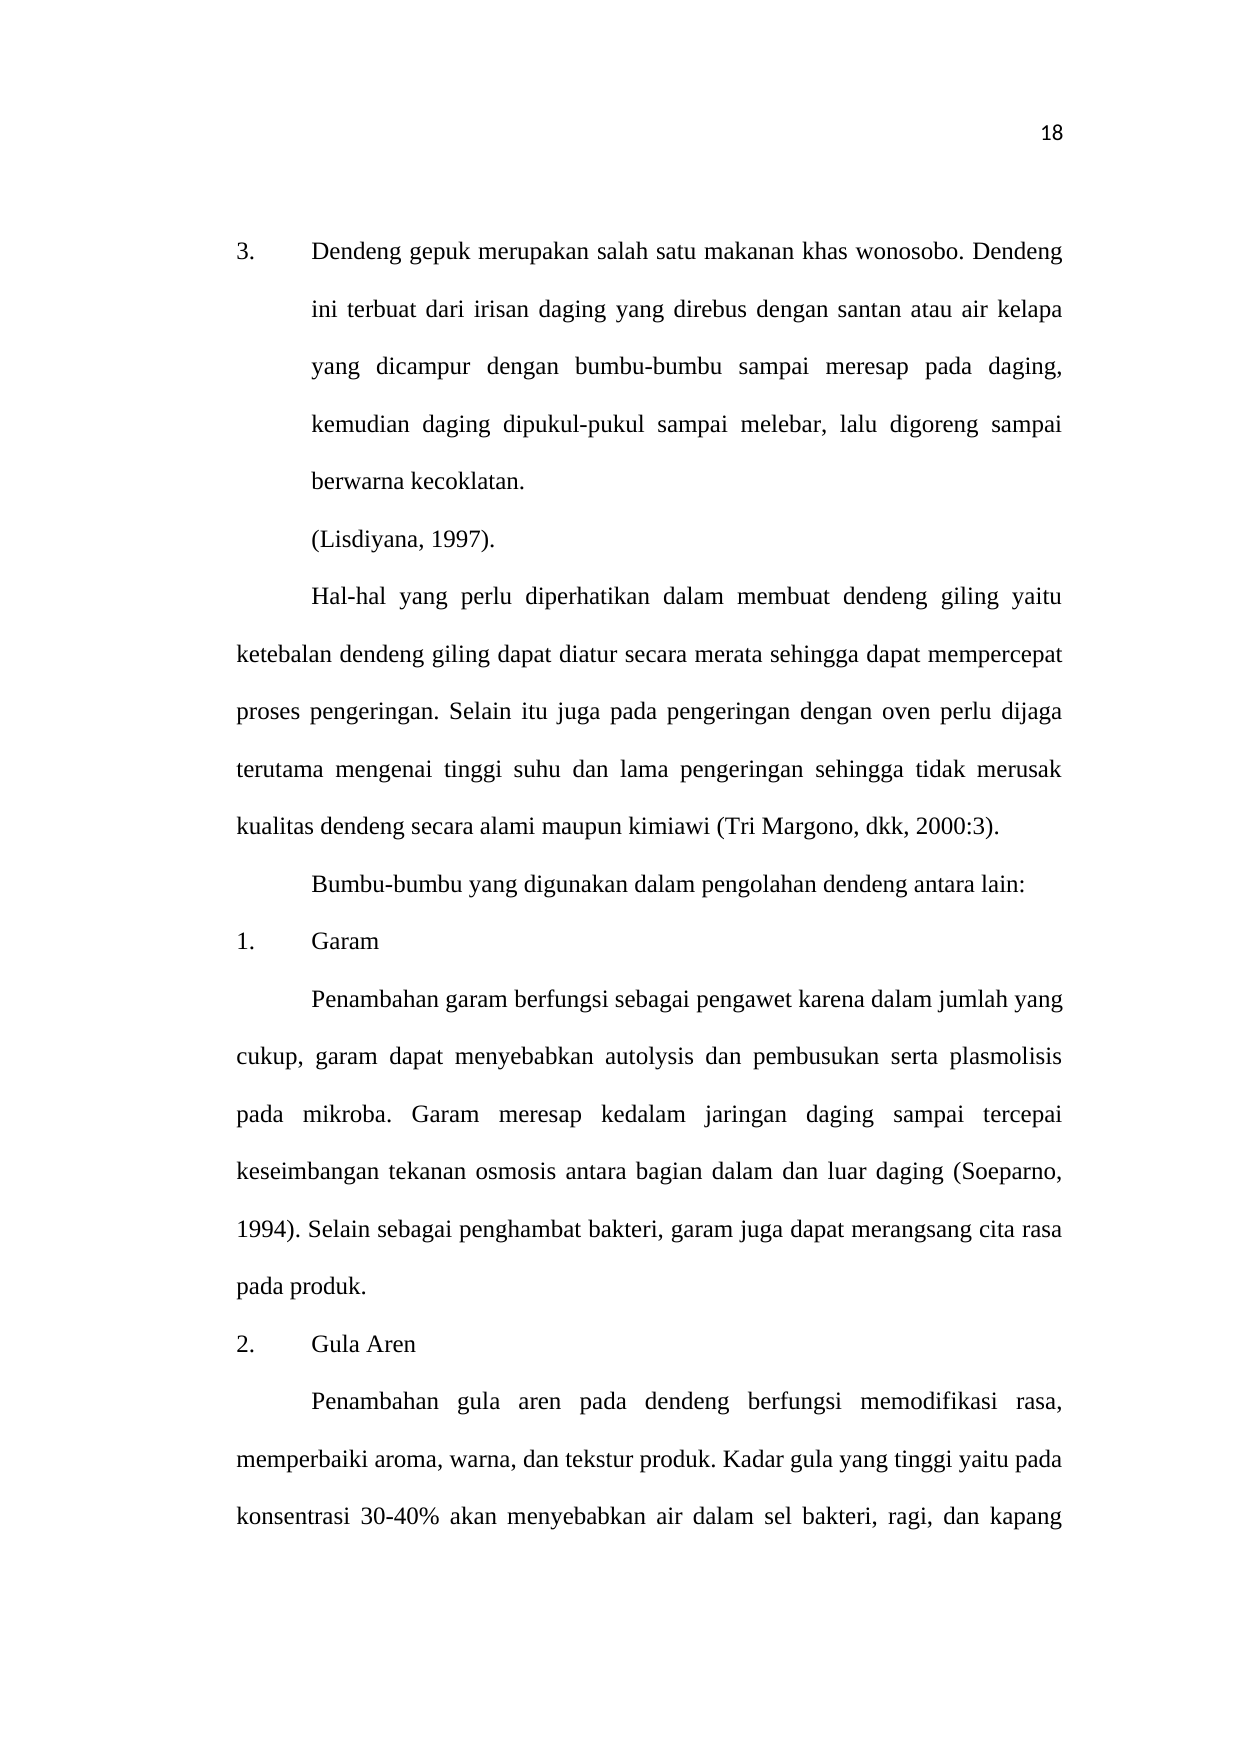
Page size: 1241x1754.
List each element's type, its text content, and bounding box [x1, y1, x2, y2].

list Dendeng gepuk merupakan salah satu makanan khas wonosobo. Dendeng ini terbuat dari irisan daging yang direbus dengan santan atau air kelapa yang dicampur dengan bumbu-bumbu sampai meresap pada daging, kemudian daging dipukul-pukul sampai melebar, lalu digoreng sampai berwarna kecoklatan. [236, 236, 1063, 495]
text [236, 1386, 1063, 1530]
list Gula Aren [236, 1329, 1063, 1357]
list Garam [236, 926, 1063, 955]
text Hal-hal yang perlu diperhatikan dalam membuat dendeng giling yaitu ketebalan dendeng giling dapat diatur secara merata sehingga dapat mempercepat proses pengeringan. Selain itu juga pada pengeringan dengan oven perlu dijaga terutama mengenai tinggi suhu dan lama pengeringan sehingga tidak merusak kualitas dendeng secara alami maupun kimiawi (Tri Margono, dkk, 2000:3). [236, 581, 1063, 840]
text Penambahan garam berfungsi sebagai pengawet karena dalam jumlah yang cukup, garam dapat menyebabkan autolysis dan pembusukan serta plasmolisis pada mikroba. Garam meresap kedalam jaringan daging sampai tercepai keseimbangan tekanan osmosis antara bagian dalam dan luar daging (Soeparno, 1994). Selain sebagai penghambat bakteri, garam juga dapat merangsang cita rasa pada produk. [236, 984, 1063, 1300]
text Bumbu-bumbu yang digunakan dalam pengolahan dendeng antara lain: [236, 869, 1063, 897]
list (Lisdiyana, 1997). [311, 524, 1063, 552]
